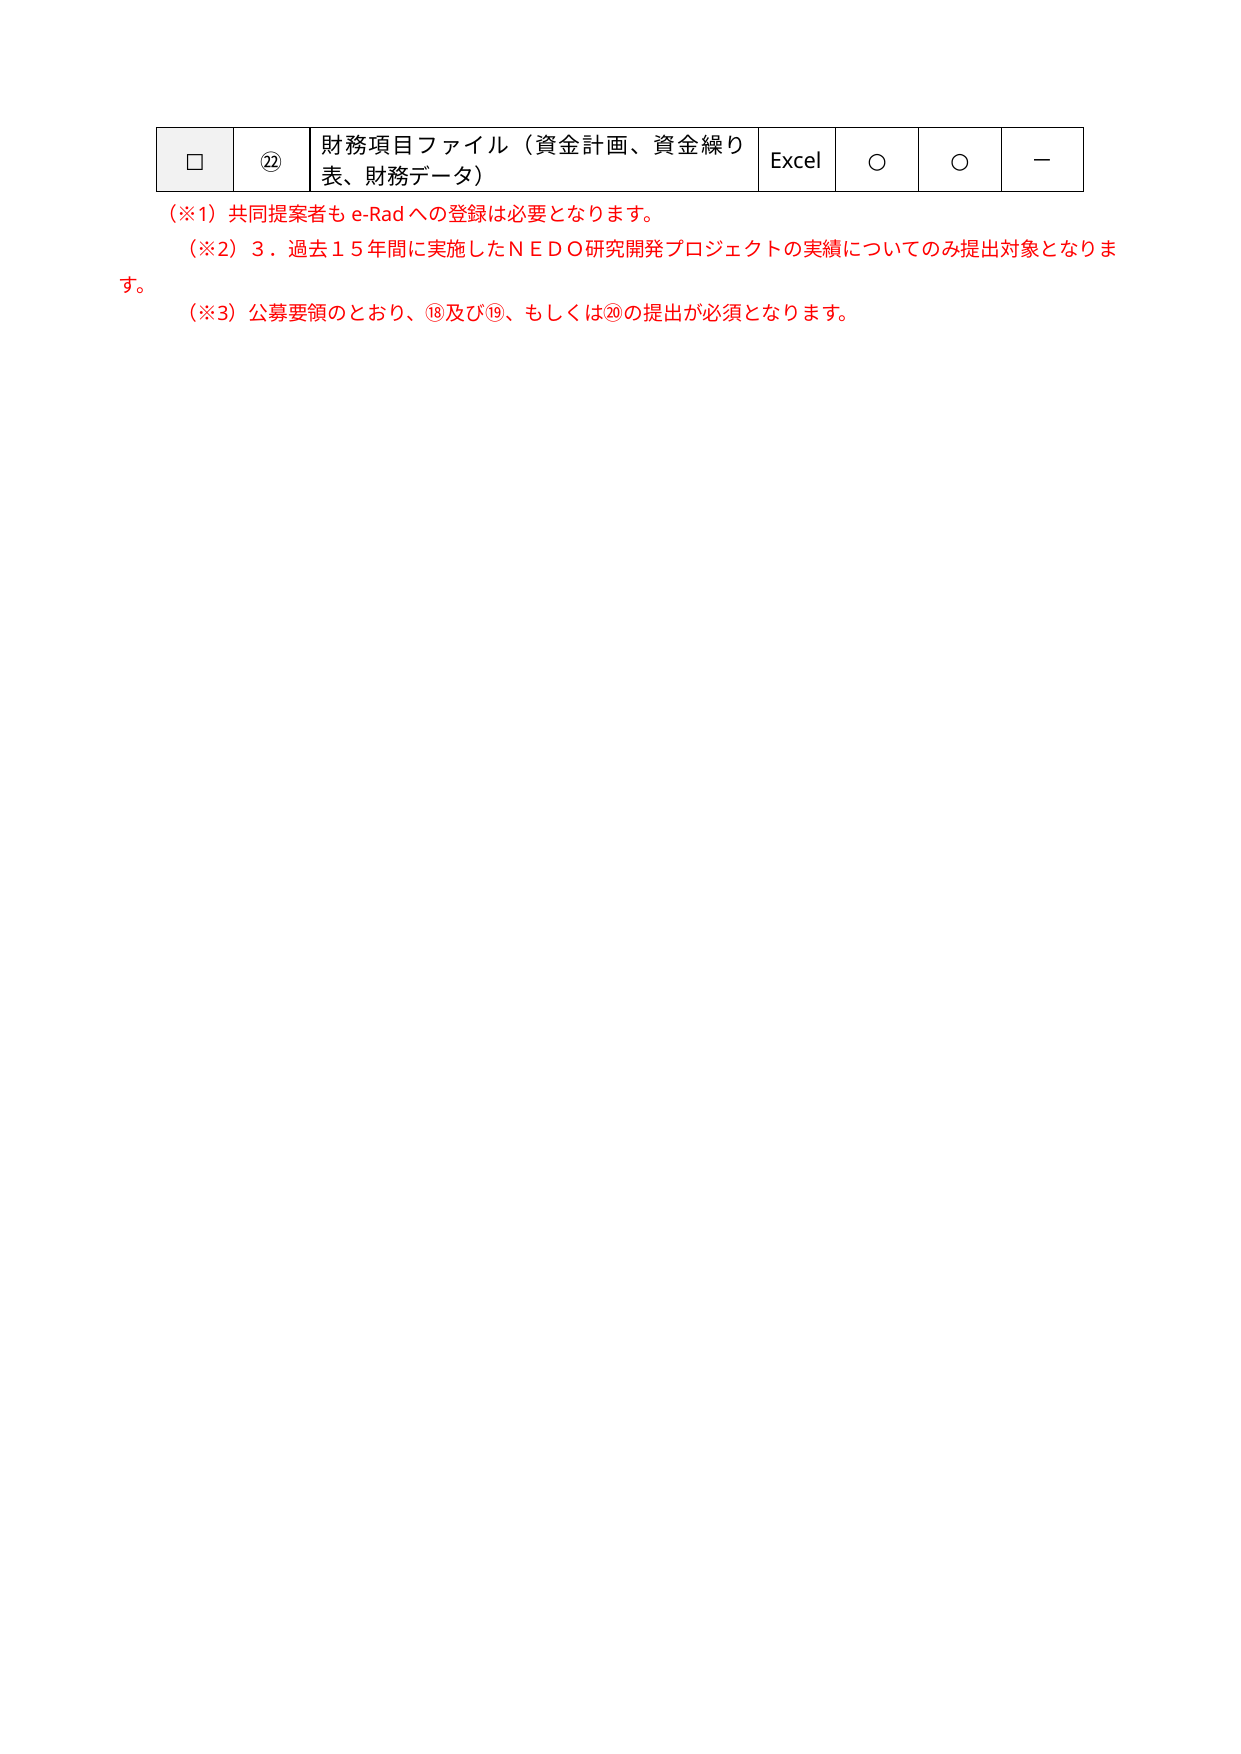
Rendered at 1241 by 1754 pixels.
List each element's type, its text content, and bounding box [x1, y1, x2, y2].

table_cell ○ [836, 128, 918, 191]
table_cell ㉒ [234, 128, 309, 191]
text （※2）３．過去１５年間に実施したＮＥＤＯ研究開発プロジェクトの実績についてのみ提出対象となります。 [118, 227, 1122, 298]
text （※1）共同提案者もe-Radへの登録は必要となります。 [118, 192, 1122, 227]
table_cell － [1002, 128, 1083, 191]
text （※3）公募要領のとおり、⑱及び⑲、もしくは⑳の提出が必須となります。 [118, 298, 1122, 327]
table_cell Excel [759, 128, 835, 191]
table_cell 財務項目ファイル（資金計画、資金繰り表、財務データ） [311, 128, 758, 191]
table_cell ○ [919, 128, 1001, 191]
